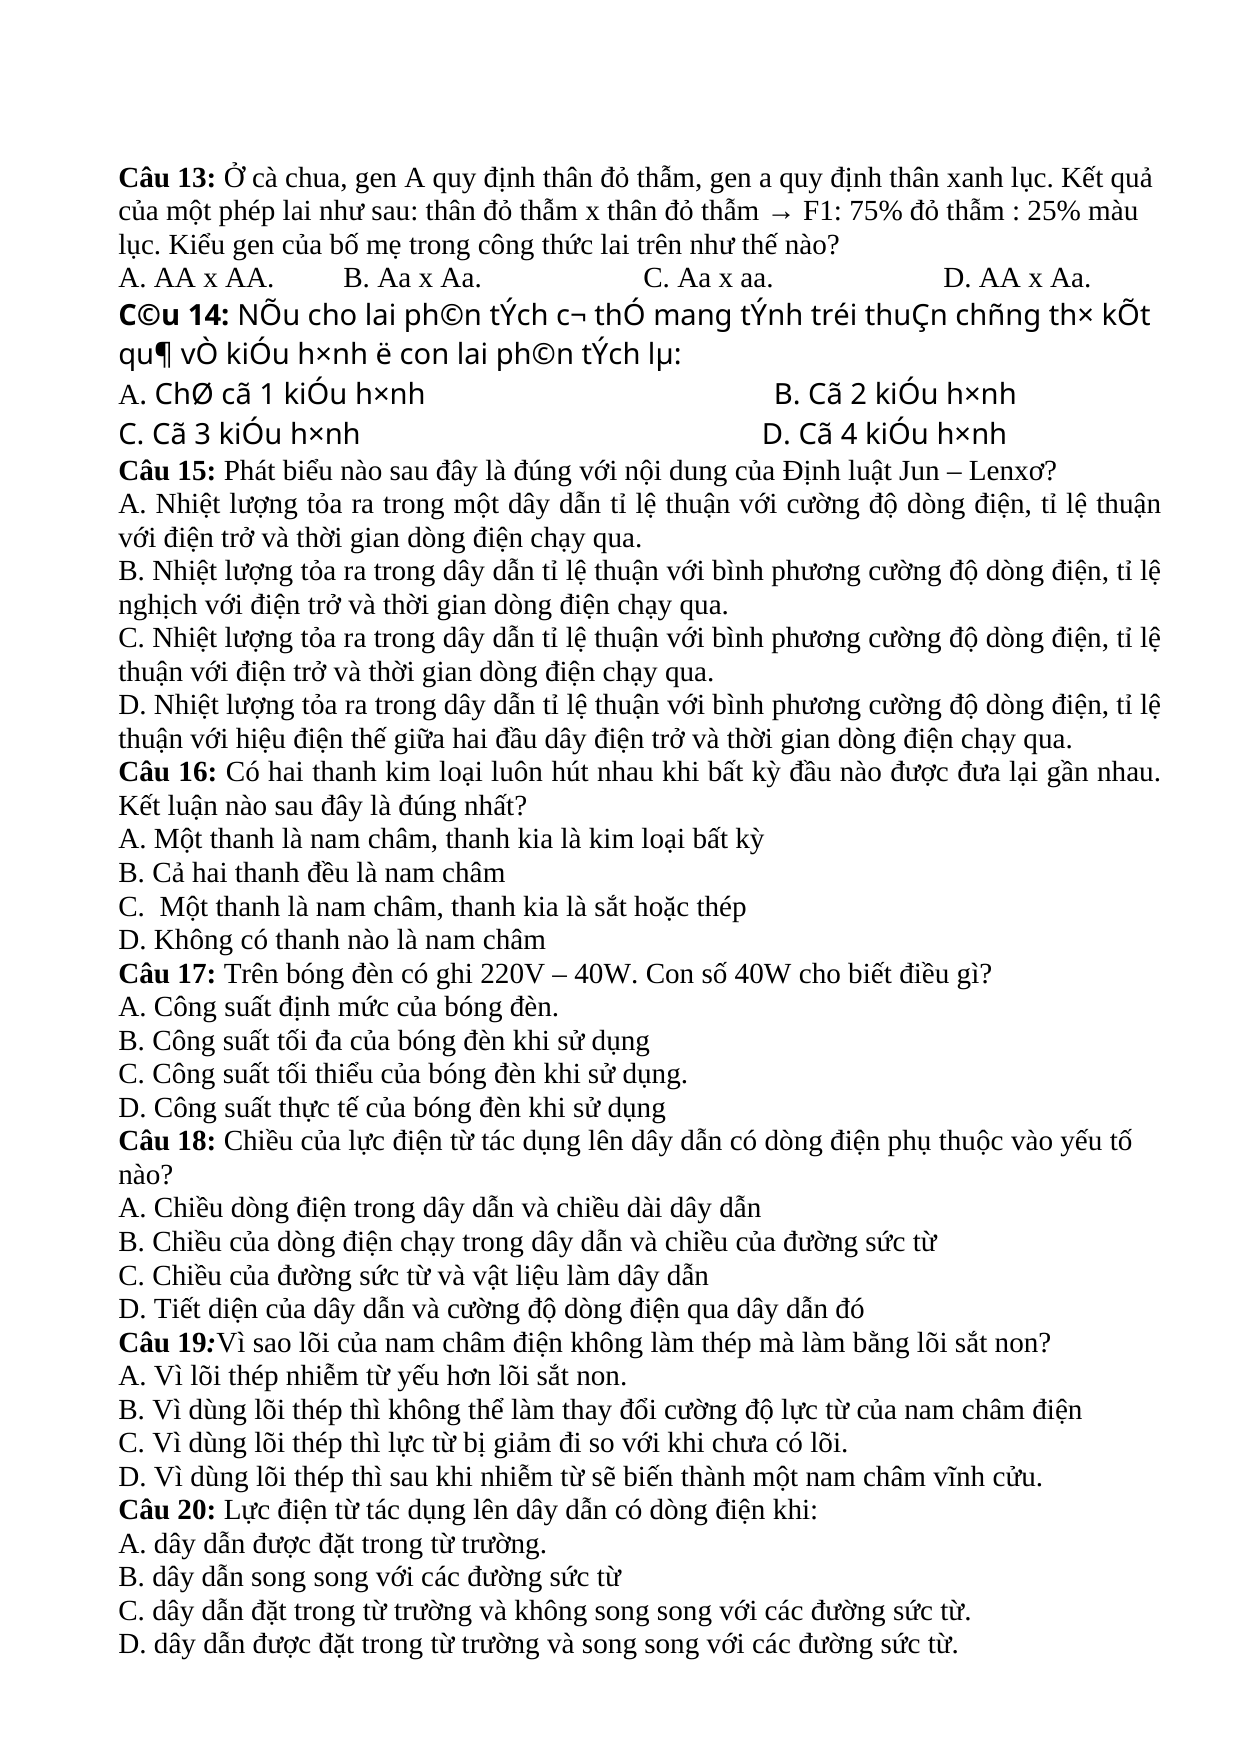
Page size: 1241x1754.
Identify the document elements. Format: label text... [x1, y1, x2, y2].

text A. dây dẫn được đặt trong từ trường. [118, 1526, 1162, 1559]
text A. Vì lõi thép nhiễm từ yếu hơn lõi sắt non. [118, 1358, 1162, 1392]
text C. Công suất tối thiểu của bóng đèn khi sử dụng. [118, 1056, 1162, 1090]
text A. Công suất định mức của bóng đèn. [118, 989, 1162, 1023]
text D. Công suất thực tế của bóng đèn khi sử dụng [118, 1090, 1162, 1123]
text C. Chiều của đường sức từ và vật liệu làm dây dẫn [118, 1258, 1162, 1291]
text A. Chiều dòng điện trong dây dẫn và chiều dài dây dẫn [118, 1191, 1162, 1224]
text Câu 17: Trên bóng đèn có ghi 220V – 40W. Con số 40W cho biết điều gì? [118, 956, 1162, 989]
text A. AA x AA. B. Aa x Aa. C. Aa x aa. D. AA x Aa. [118, 260, 1162, 294]
text Câu 13: Ở cà chua, gen A quy định thân đỏ thẫm, gen a quy định thân xanh lục. Kết quả của một phép lai như sau: thân đỏ thẫm x thân đỏ thẫm → F1: 75% đỏ thẫm : 25% màu lục. Kiểu gen của bố mẹ trong công thức lai trên như thế nào? [118, 160, 1162, 260]
text B. Cả hai thanh đều là nam châm [118, 855, 1162, 889]
text Câu 18: Chiều của lực điện từ tác dụng lên dây dẫn có dòng điện phụ thuộc vào yếu tố nào? [118, 1123, 1162, 1191]
text C. Vì dùng lõi thép thì lực từ bị giảm đi so với khi chưa có lõi. [118, 1425, 1162, 1459]
text C. dây dẫn đặt trong từ trường và không song song với các đường sức từ. [118, 1593, 1162, 1627]
text Câu 15: Phát biểu nào sau đây là đúng với nội dung của Định luật Jun – Lenxơ? [118, 453, 1162, 486]
text Câu 20: Lực điện từ tác dụng lên dây dẫn có dòng điện khi: [118, 1492, 1162, 1526]
text C. Nhiệt lượng tỏa ra trong dây dẫn tỉ lệ thuận với bình phương cường độ dòng điện, tỉ lệ thuận với điện trở và thời gian dòng điện chạy qua. [118, 620, 1162, 687]
text C. Một thanh là nam châm, thanh kia là sắt hoặc thép [118, 889, 1162, 922]
text C©u 14: NÕu cho lai ph©n tÝch c¬ thÓ mang tÝnh tréi thuÇn chñng th× kÕt qu¶ vÒ kiÓu h×nh ë con lai ph©n tÝch lµ: [118, 294, 1162, 373]
text A. Một thanh là nam châm, thanh kia là kim loại bất kỳ [118, 822, 1162, 855]
text A. ChØ cã 1 kiÓu h×nh B. Cã 2 kiÓu h×nh [118, 373, 1162, 413]
text B. Vì dùng lõi thép thì không thể làm thay đổi cường độ lực từ của nam châm điện [118, 1392, 1162, 1425]
text B. Nhiệt lượng tỏa ra trong dây dẫn tỉ lệ thuận với bình phương cường độ dòng điện, tỉ lệ nghịch với điện trở và thời gian dòng điện chạy qua. [118, 553, 1162, 620]
text Câu 16: Có hai thanh kim loại luôn hút nhau khi bất kỳ đầu nào được đưa lại gần nhau. Kết luận nào sau đây là đúng nhất? [118, 754, 1162, 822]
text D. Nhiệt lượng tỏa ra trong dây dẫn tỉ lệ thuận với bình phương cường độ dòng điện, tỉ lệ thuận với hiệu điện thế giữa hai đầu dây điện trở và thời gian dòng điện chạy qua. [118, 687, 1162, 754]
text C. Cã 3 kiÓu h×nh D. Cã 4 kiÓu h×nh [118, 413, 1162, 453]
text Câu 19:Vì sao lõi của nam châm điện không làm thép mà làm bằng lõi sắt non? [118, 1325, 1162, 1358]
text B. Công suất tối đa của bóng đèn khi sử dụng [118, 1023, 1162, 1056]
text D. dây dẫn được đặt trong từ trường và song song với các đường sức từ. [118, 1627, 1162, 1660]
text A. Nhiệt lượng tỏa ra trong một dây dẫn tỉ lệ thuận với cường độ dòng điện, tỉ lệ thuận với điện trở và thời gian dòng điện chạy qua. [118, 486, 1162, 553]
text B. dây dẫn song song với các đường sức từ [118, 1559, 1162, 1593]
text D. Không có thanh nào là nam châm [118, 922, 1162, 956]
text B. Chiều của dòng điện chạy trong dây dẫn và chiều của đường sức từ [118, 1224, 1162, 1258]
text D. Vì dùng lõi thép thì sau khi nhiễm từ sẽ biến thành một nam châm vĩnh cửu. [118, 1459, 1162, 1492]
text D. Tiết diện của dây dẫn và cường độ dòng điện qua dây dẫn đó [118, 1291, 1162, 1325]
